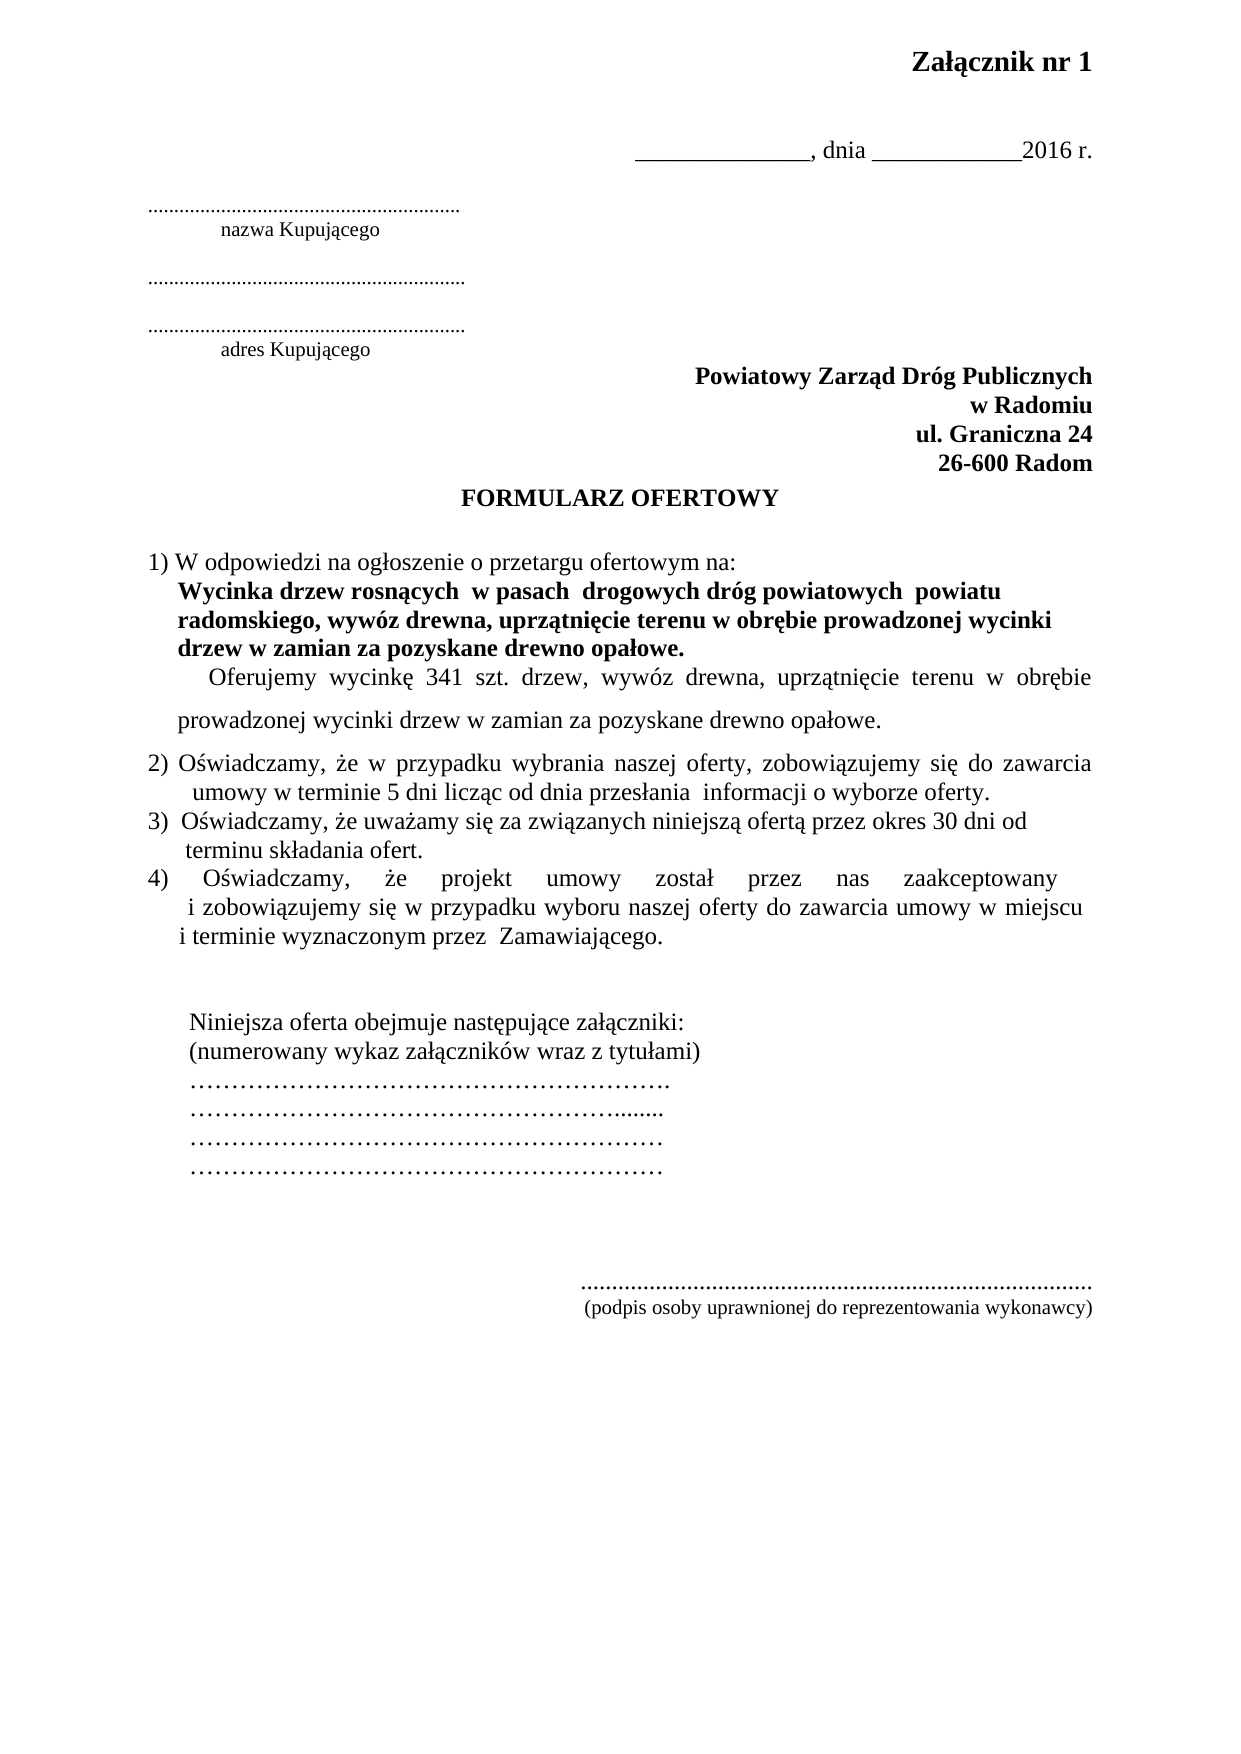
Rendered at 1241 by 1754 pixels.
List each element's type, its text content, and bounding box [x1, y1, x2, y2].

text nazwa Kupującego [148, 217, 1093, 241]
text 4) Oświadczamy, że projekt umowy został przez nas zaakceptowany i zobowiązujemy się w przypadku wyboru naszej oferty do zawarcia umowy w miejscu i terminie wyznaczonym przez Zamawiającego. [148, 863, 1093, 950]
text ………………………………………………… [189, 1122, 1093, 1151]
text …………………………………………………. [189, 1065, 1093, 1093]
subtitle w Radomiu [148, 390, 1093, 419]
text .................................................................................. [148, 1266, 1093, 1295]
text 1) W odpowiedzi na ogłoszenie o przetargu ofertowym na: Wycinka drzew rosnących w pasach drogowych dróg powiatowych powiatu radomskiego, wywóz drewna, uprzątnięcie terenu w obrębie prowadzonej wycinki drzew w zamian za pozyskane drewno opałowe. [148, 547, 1093, 662]
text (podpis osoby uprawnionej do reprezentowania wykonawcy) [148, 1295, 1093, 1319]
subtitle Powiatowy Zarząd Dróg Publicznych [148, 361, 1093, 390]
text Załącznik nr 1 [148, 44, 1093, 78]
text ul. Graniczna 24 [148, 419, 1093, 448]
text Niniejsza oferta obejmuje następujące załączniki: [189, 1007, 1093, 1036]
text 2) Oświadczamy, że w przypadku wybrania naszej oferty, zobowiązujemy się do zawarcia umowy w terminie 5 dni licząc od dnia przesłania informacji o wyborze oferty. [148, 748, 1093, 806]
text ............................................................ [148, 193, 1093, 217]
text (numerowany wykaz załączników wraz z tytułami) [189, 1036, 1093, 1065]
text adres Kupującego [148, 337, 1093, 361]
text 3) Oświadczamy, że uważamy się za związanych niniejszą ofertą przez okres 30 dni od [148, 806, 1093, 835]
text ............................................................. [148, 313, 1093, 337]
text ............................................................. [148, 265, 1093, 289]
text ………………………………………………… [189, 1151, 1093, 1180]
text ______________, dnia ____________2016 r. [148, 135, 1093, 164]
title 26-600 Radom [148, 448, 1093, 476]
text ……………………………………………........ [189, 1093, 1093, 1122]
text terminu składania ofert. [148, 835, 1093, 863]
text Oferujemy wycinkę 341 szt. drzew, wywóz drewna, uprzątnięcie terenu w obrębie prowadzonej wycinki drzew w zamian za pozyskane drewno opałowe. [148, 662, 1093, 734]
text FORMULARZ OFERTOWY [148, 476, 1093, 512]
